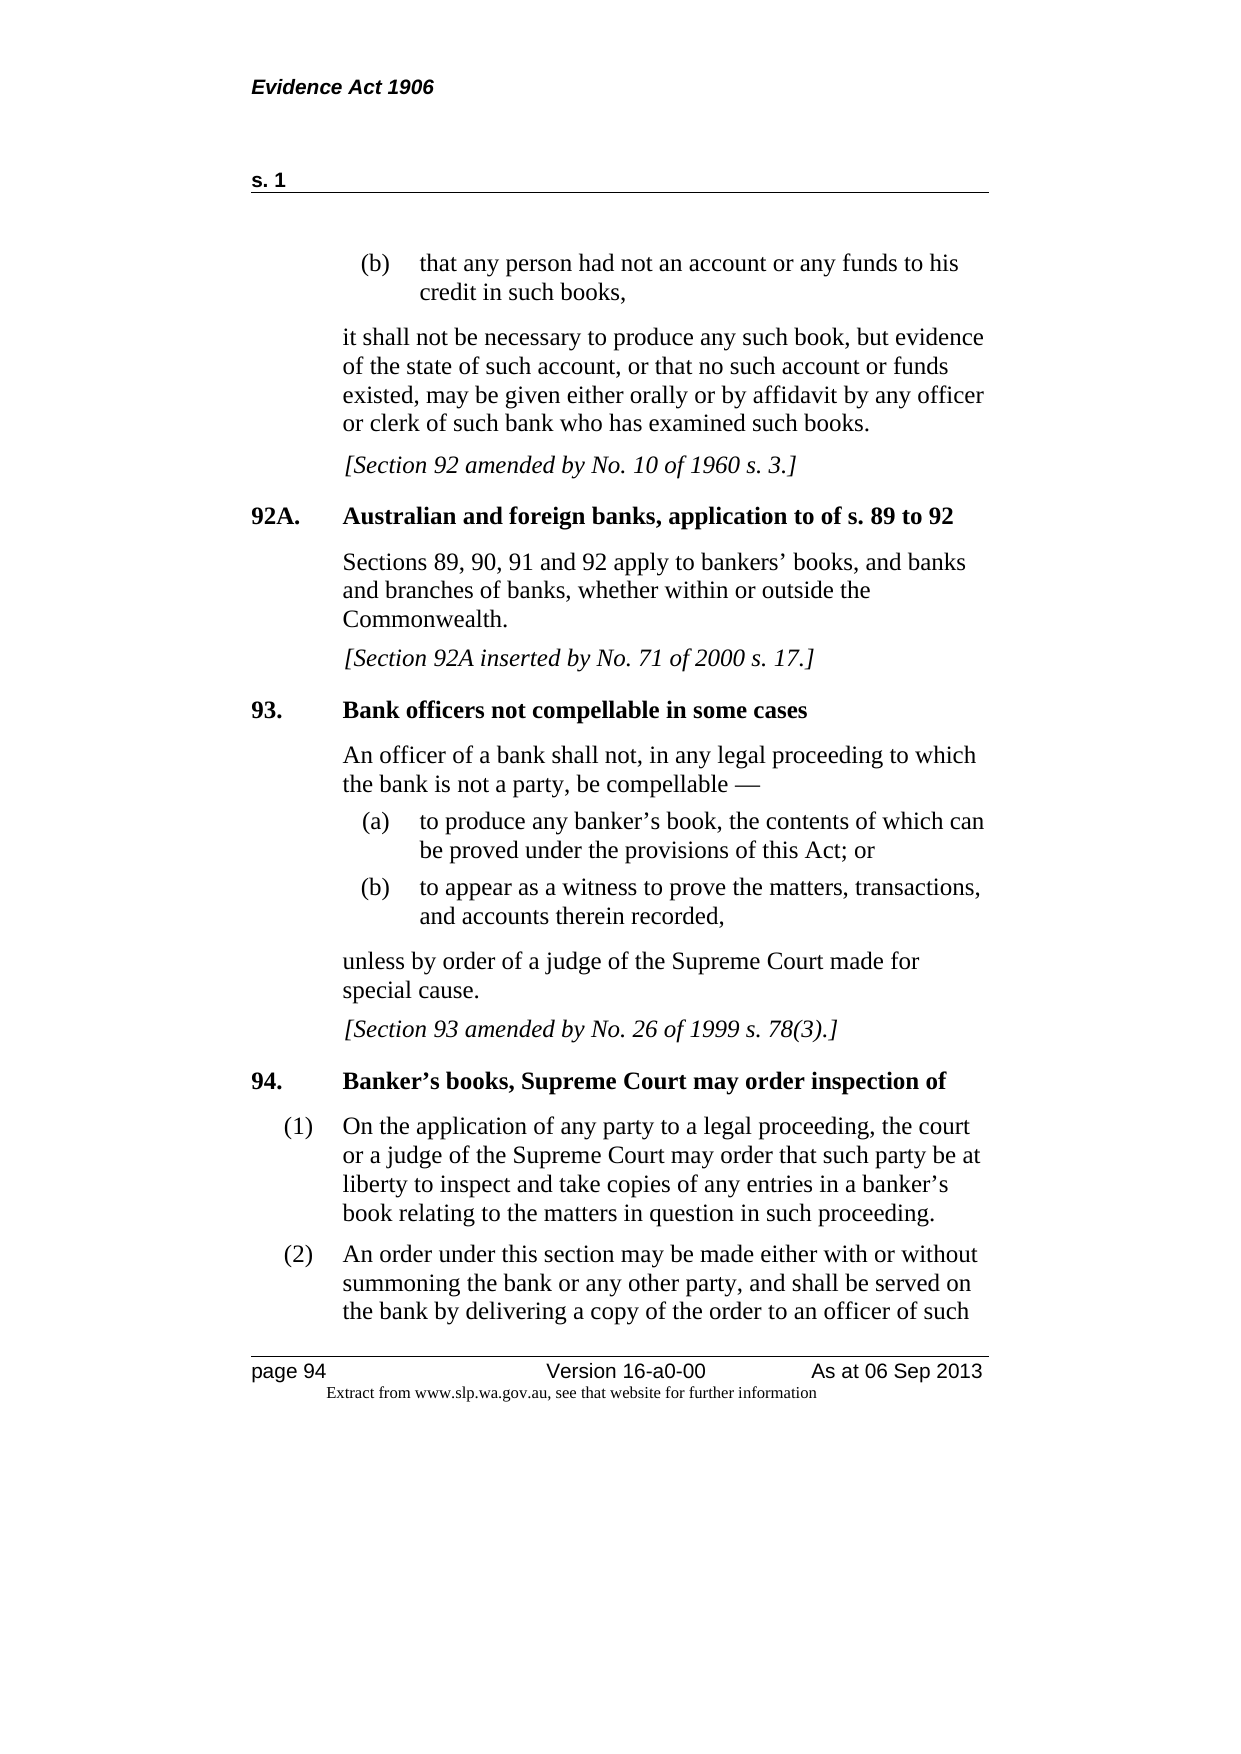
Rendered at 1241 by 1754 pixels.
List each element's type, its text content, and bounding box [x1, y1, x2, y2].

subtitle 94. Banker’s books, Supreme Court may order inspection of [251, 1066, 989, 1095]
text it shall not be necessary to produce any such book, but evidence of the state of such account, or that no such account or funds existed, may be given either orally or by affidavit by any officer or clerk of such bank who has examined such books. [251, 322, 989, 437]
text unless by order of a judge of the Supreme Court made for special cause. [251, 946, 989, 1004]
text An officer of a bank shall not, in any legal proceeding to which the bank is not a party, be compellable — [251, 741, 989, 798]
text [251, 1239, 989, 1325]
text [Section 92 amended by No. 10 of 1960 s. 3.] [251, 450, 989, 478]
subtitle 92A. Australian and foreign banks, application to of s. 89 to 92 [251, 501, 989, 530]
subtitle 93. Bank officers not compellable in some cases [251, 695, 989, 724]
text [Section 93 amended by No. 26 of 1999 s. 78(3).] [251, 1014, 989, 1043]
text (1) On the application of any party to a legal proceeding, the court or a judge of the Supreme Court may order that such party be at liberty to inspect and take copies of any entries in a banker’s book relating to the matters in question in such proceeding. [251, 1111, 989, 1226]
text Sections 89, 90, 91 and 92 apply to bankers’ books, and banks and branches of banks, whether within or outside the Commonwealth. [251, 547, 989, 633]
text (b) to appear as a witness to prove the matters, transactions, and accounts therein recorded, [251, 872, 989, 930]
text (a) to produce any banker’s book, the contents of which can be proved under the provisions of this Act; or [251, 806, 989, 864]
text [Section 92A inserted by No. 71 of 2000 s. 17.] [251, 643, 989, 672]
text (b) that any person had not an account or any funds to his credit in such books, [251, 248, 989, 306]
